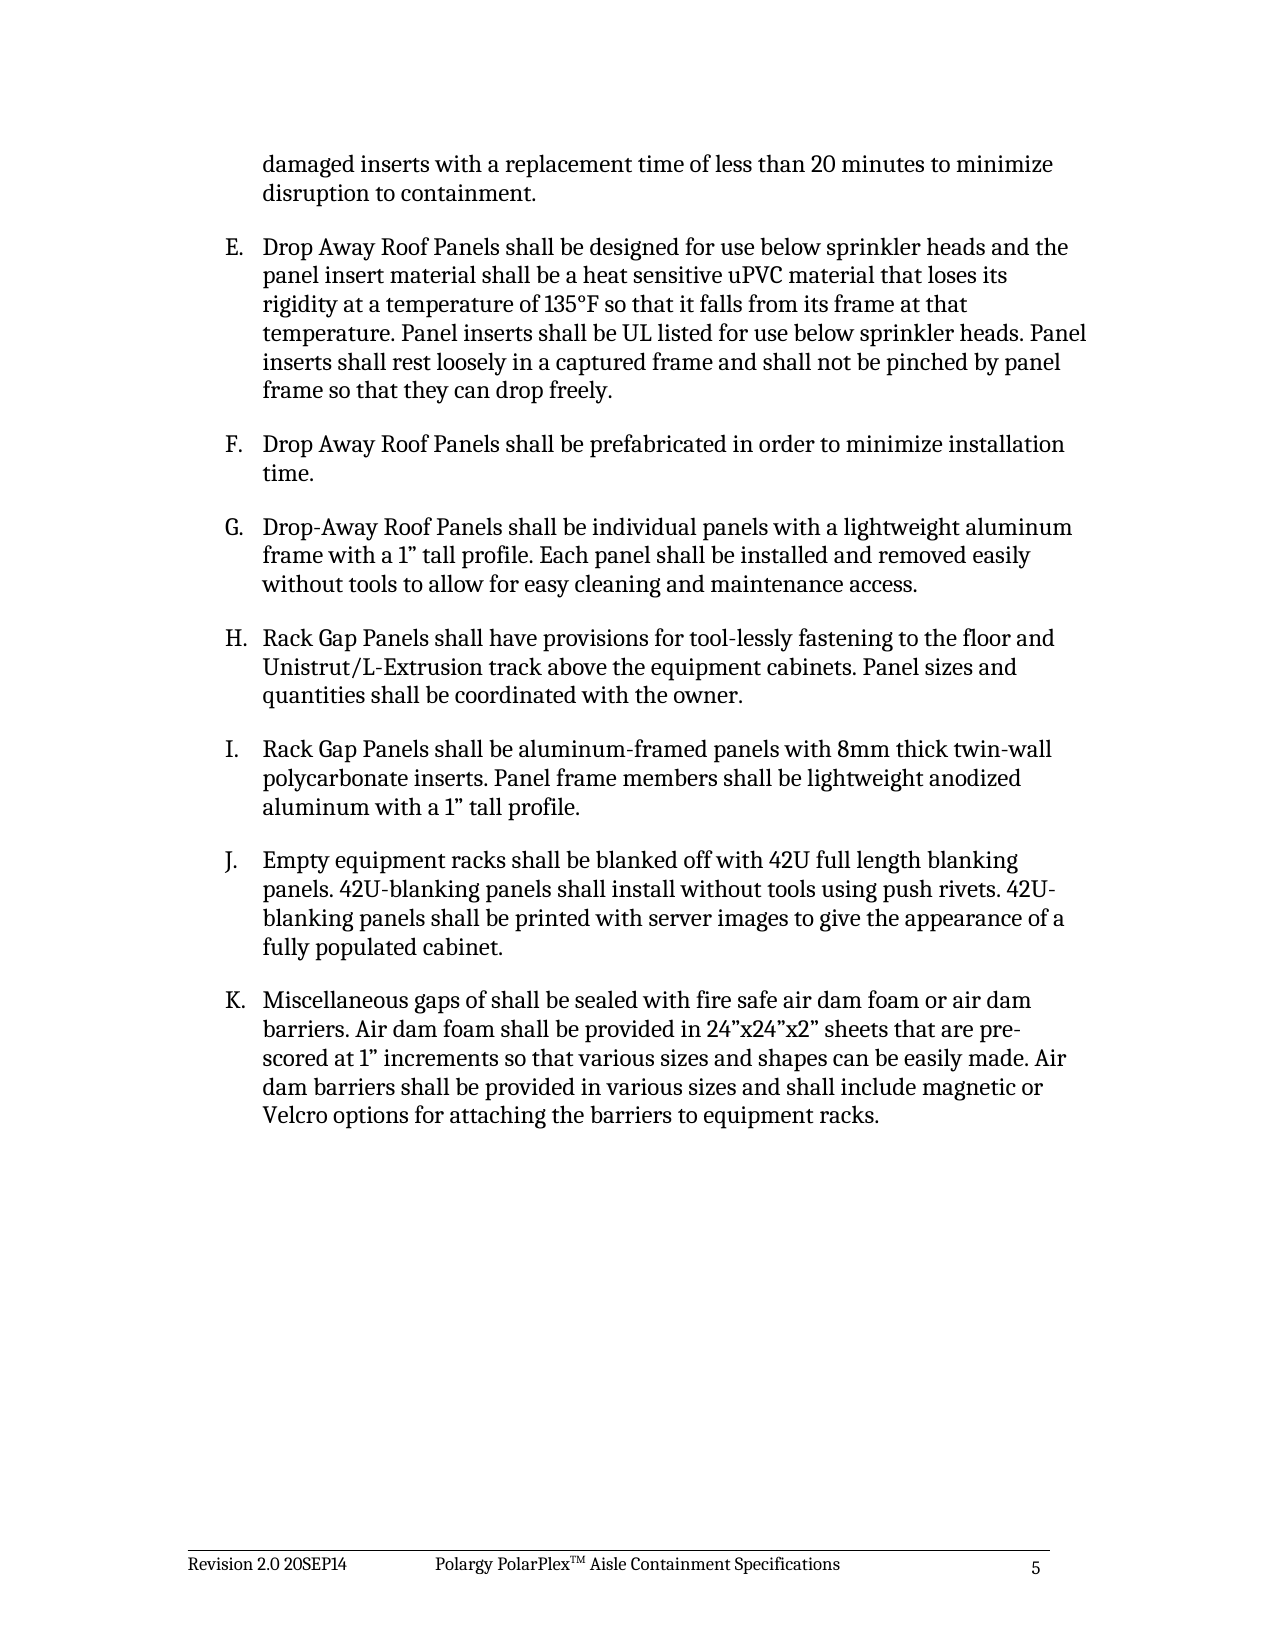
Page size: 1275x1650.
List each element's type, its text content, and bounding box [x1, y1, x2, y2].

list Rack Gap Panels shall be aluminum-framed panels with 8mm thick twin-wall polycarbonate inserts. Panel frame members shall be lightweight anodized aluminum with a 1” tall profile. [225, 735, 1087, 821]
list Drop Away Roof Panels shall be designed for use below sprinkler heads and the panel insert material shall be a heat sensitive uPVC material that loses its rigidity at a temperature of 135°F so that it falls from its frame at that temperature. Panel inserts shall be UL listed for use below sprinkler heads. Panel inserts shall rest loosely in a captured frame and shall not be pinched by panel frame so that they can drop freely. [225, 232, 1087, 405]
list Drop-Away Roof Panels shall be individual panels with a lightweight aluminum frame with a 1” tall profile. Each panel shall be installed and removed easily without tools to allow for easy cleaning and maintenance access. [225, 512, 1087, 599]
list Empty equipment racks shall be blanked off with 42U full length blanking panels. 42U-blanking panels shall install without tools using push rivets. 42U-blanking panels shall be printed with server images to give the appearance of a fully populated cabinet. [225, 846, 1087, 961]
list Rack Gap Panels shall have provisions for tool-lessly fastening to the floor and Unistrut/L-Extrusion track above the equipment cabinets. Panel sizes and quantities shall be coordinated with the owner. [225, 624, 1087, 710]
list Miscellaneous gaps of shall be sealed with fire safe air dam foam or air dam barriers. Air dam foam shall be provided in 24”x24”x2” sheets that are pre-scored at 1” increments so that various sizes and shapes can be easily made. Air dam barriers shall be provided in various sizes and shall include magnetic or Velcro options for attaching the barriers to equipment racks. [225, 986, 1087, 1130]
list Drop Away Roof Panels shall be prefabricated in order to minimize installation time. [225, 430, 1087, 487]
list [225, 150, 1087, 207]
